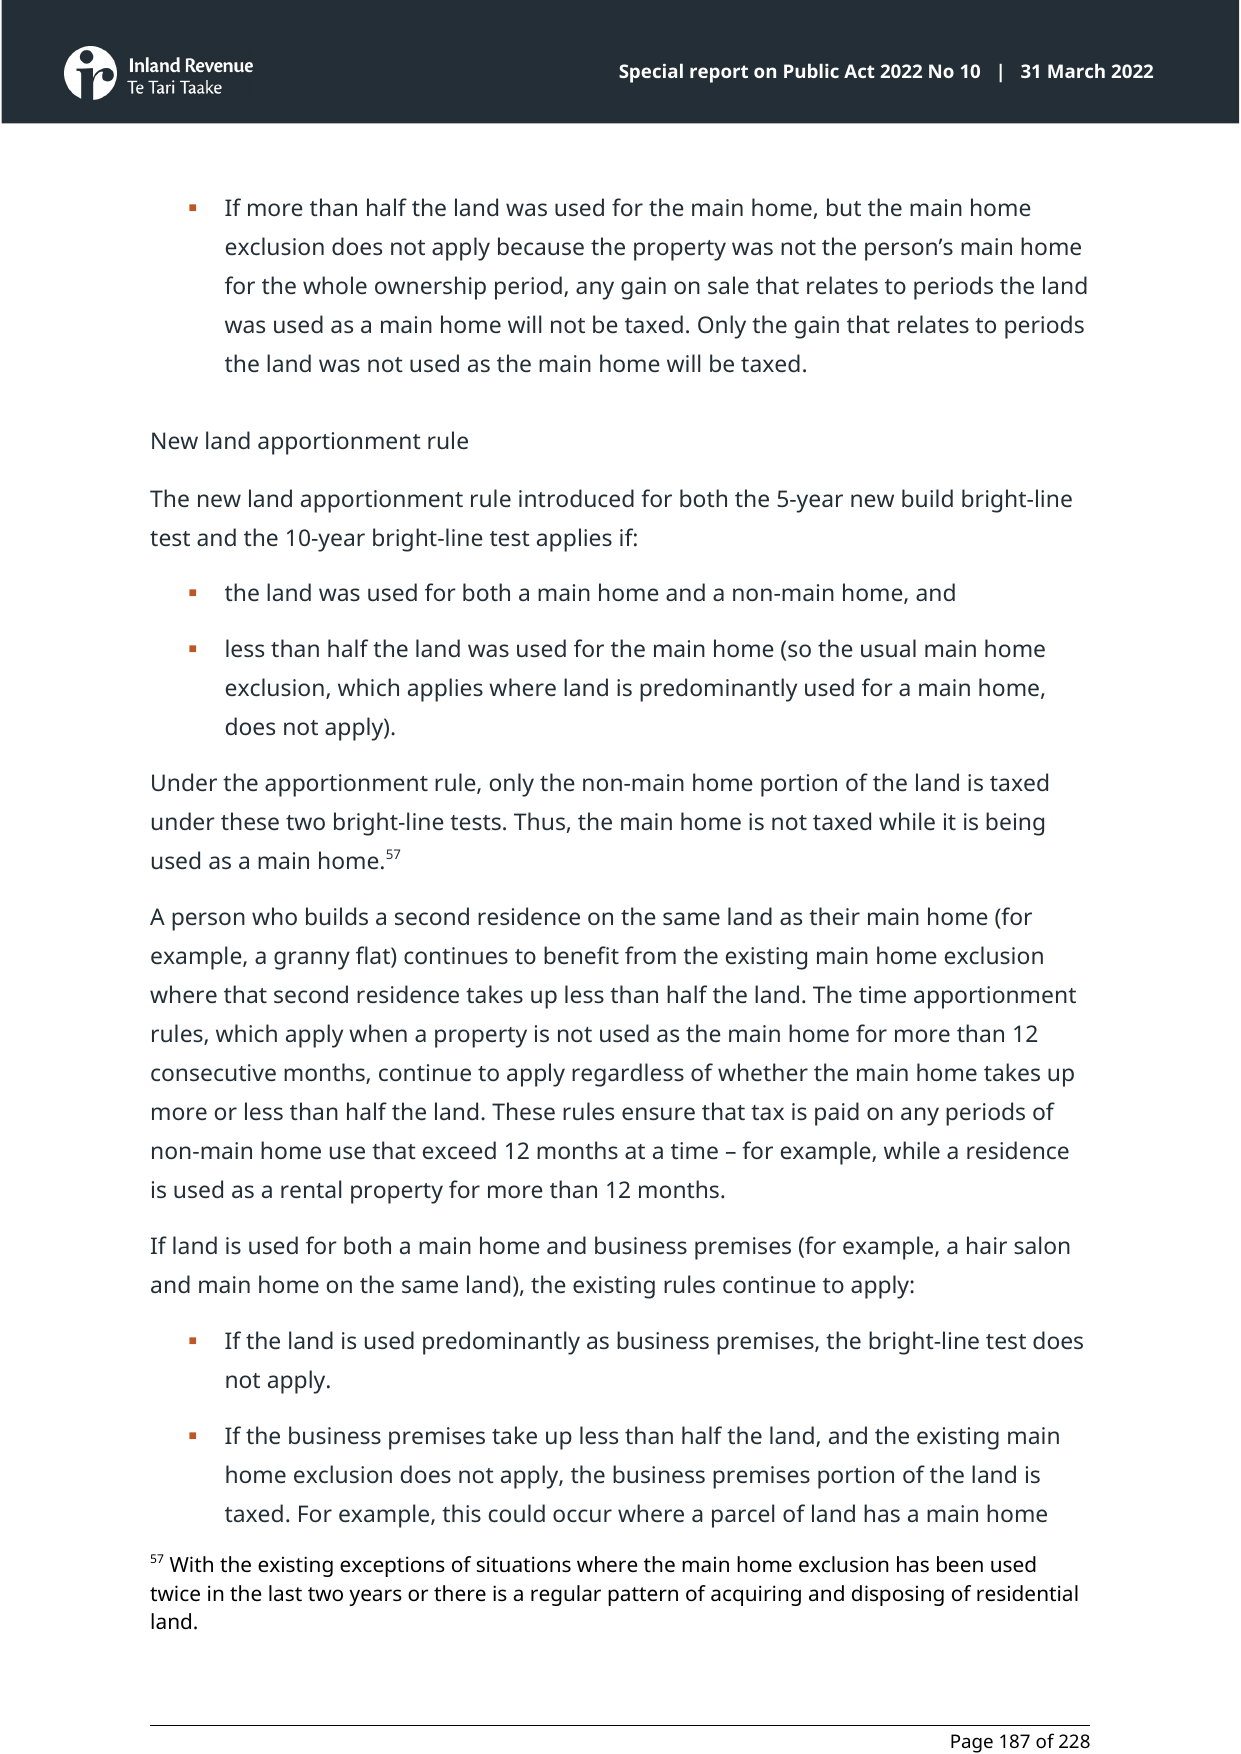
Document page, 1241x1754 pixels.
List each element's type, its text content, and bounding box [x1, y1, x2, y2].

text If the land is used predominantly as business premises, the bright-line test does not apply. [187, 1325, 1090, 1395]
text Under the apportionment rule, only the non-main home portion of the land is taxed under these two bright-line tests. Thus, the main home is not taxed while it is being used as a main home. [150, 767, 1090, 876]
picture [64, 46, 253, 100]
text If more than half the land was used for the main home, but the main home exclusion does not apply because the property was not the person’s main home for the whole ownership period, any gain on sale that relates to periods the land was used as a main home will not be taxed. Only the gain that relates to periods the land was not used as the main home will be taxed. [187, 192, 1090, 379]
text If land is used for both a main home and business premises (for example, a hair salon and main home on the same land), the existing rules continue to apply: [150, 1230, 1090, 1300]
subtitle New land apportionment rule [150, 425, 1090, 456]
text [187, 1419, 1090, 1529]
text A person who builds a second residence on the same land as their main home (for example, a granny flat) continues to benefit from the existing main home exclusion where that second residence takes up less than half the land. The time apportionment rules, which apply when a property is not used as the main home for more than 12 consecutive months, continue to apply regardless of whether the main home takes up more or less than half the land. These rules ensure that tax is paid on any periods of non-main home use that exceed 12 months at a time – for example, while a residence is used as a rental property for more than 12 months. [150, 901, 1090, 1206]
text The new land apportionment rule introduced for both the 5-year new build bright-line test and the 10-year bright-line test applies if: [150, 483, 1090, 553]
text less than half the land was used for the main home (so the usual main home exclusion, which applies where land is predominantly used for a main home, does not apply). [187, 633, 1090, 742]
text the land was used for both a main home and a non-main home, and [187, 577, 1090, 609]
